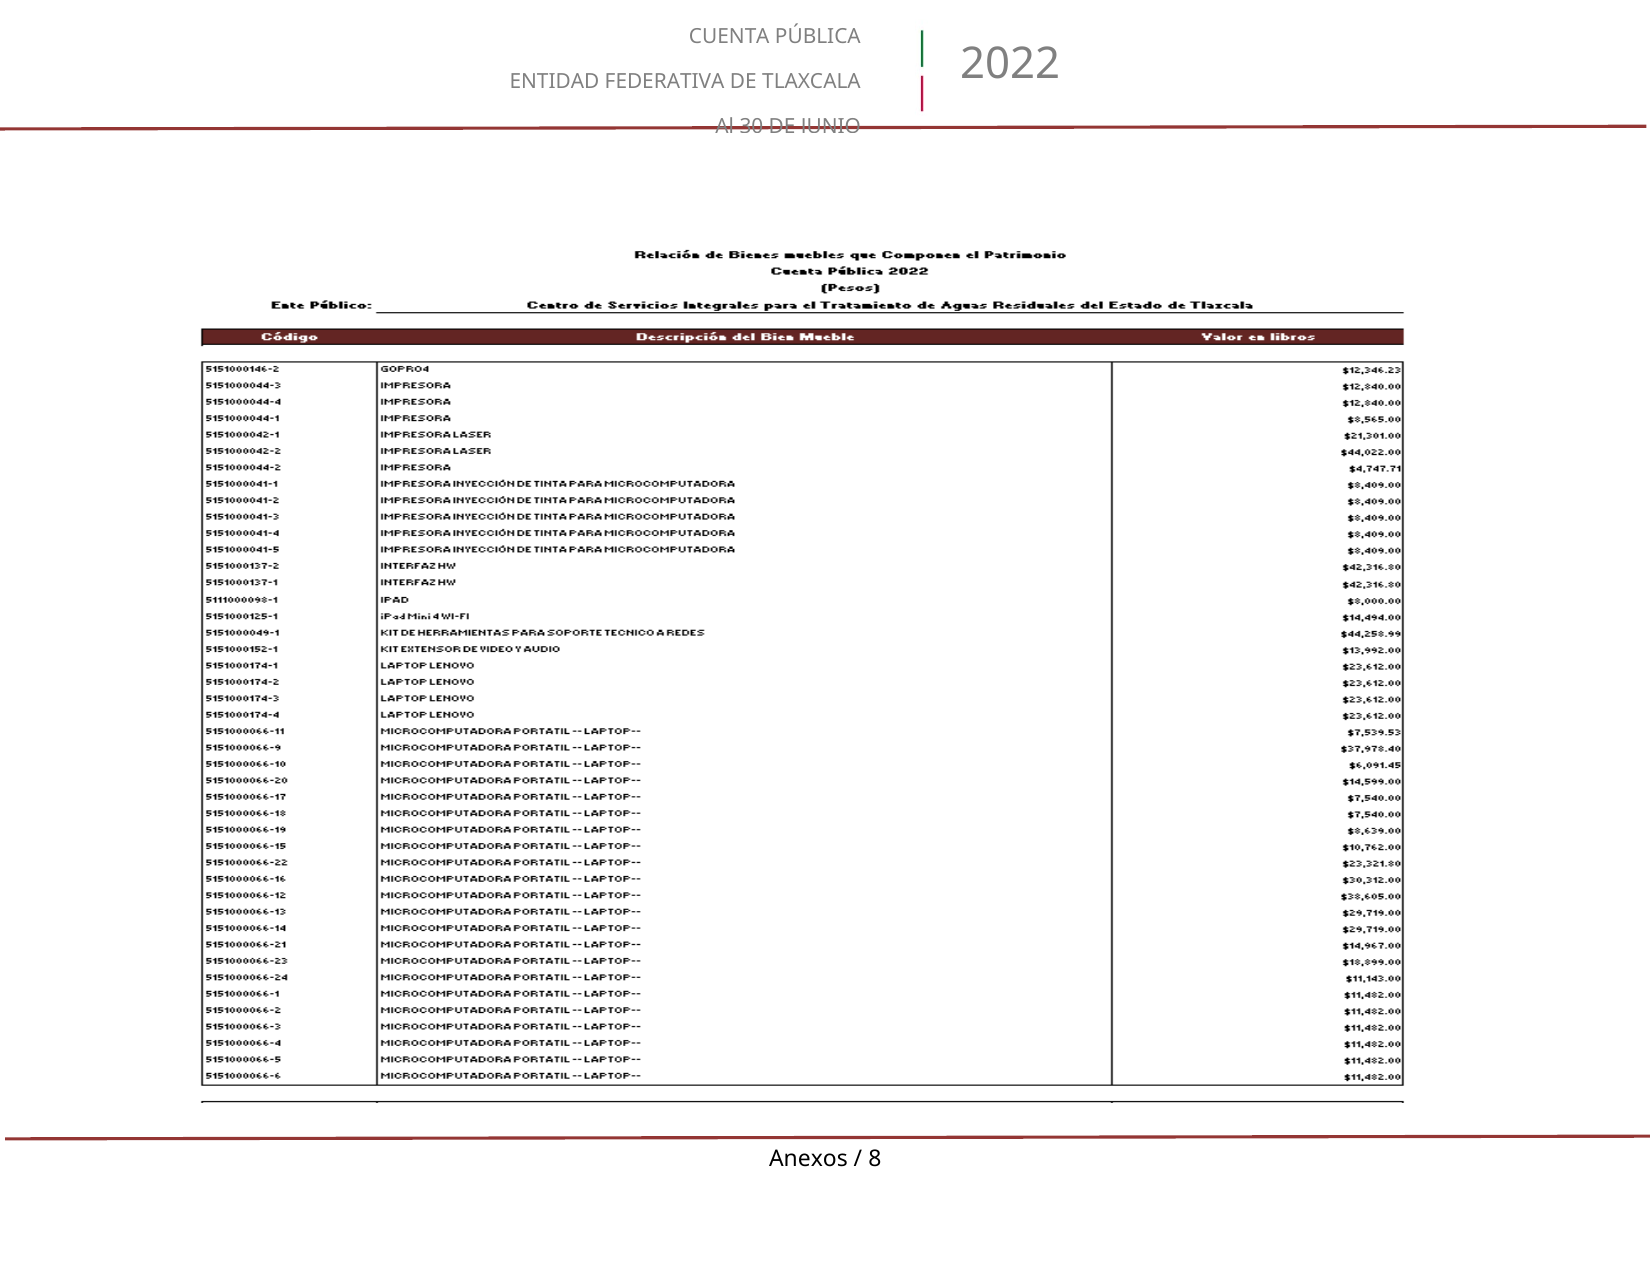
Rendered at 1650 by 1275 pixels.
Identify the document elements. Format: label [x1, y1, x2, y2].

picture [914, 19, 935, 116]
picture [186, 241, 1464, 1103]
